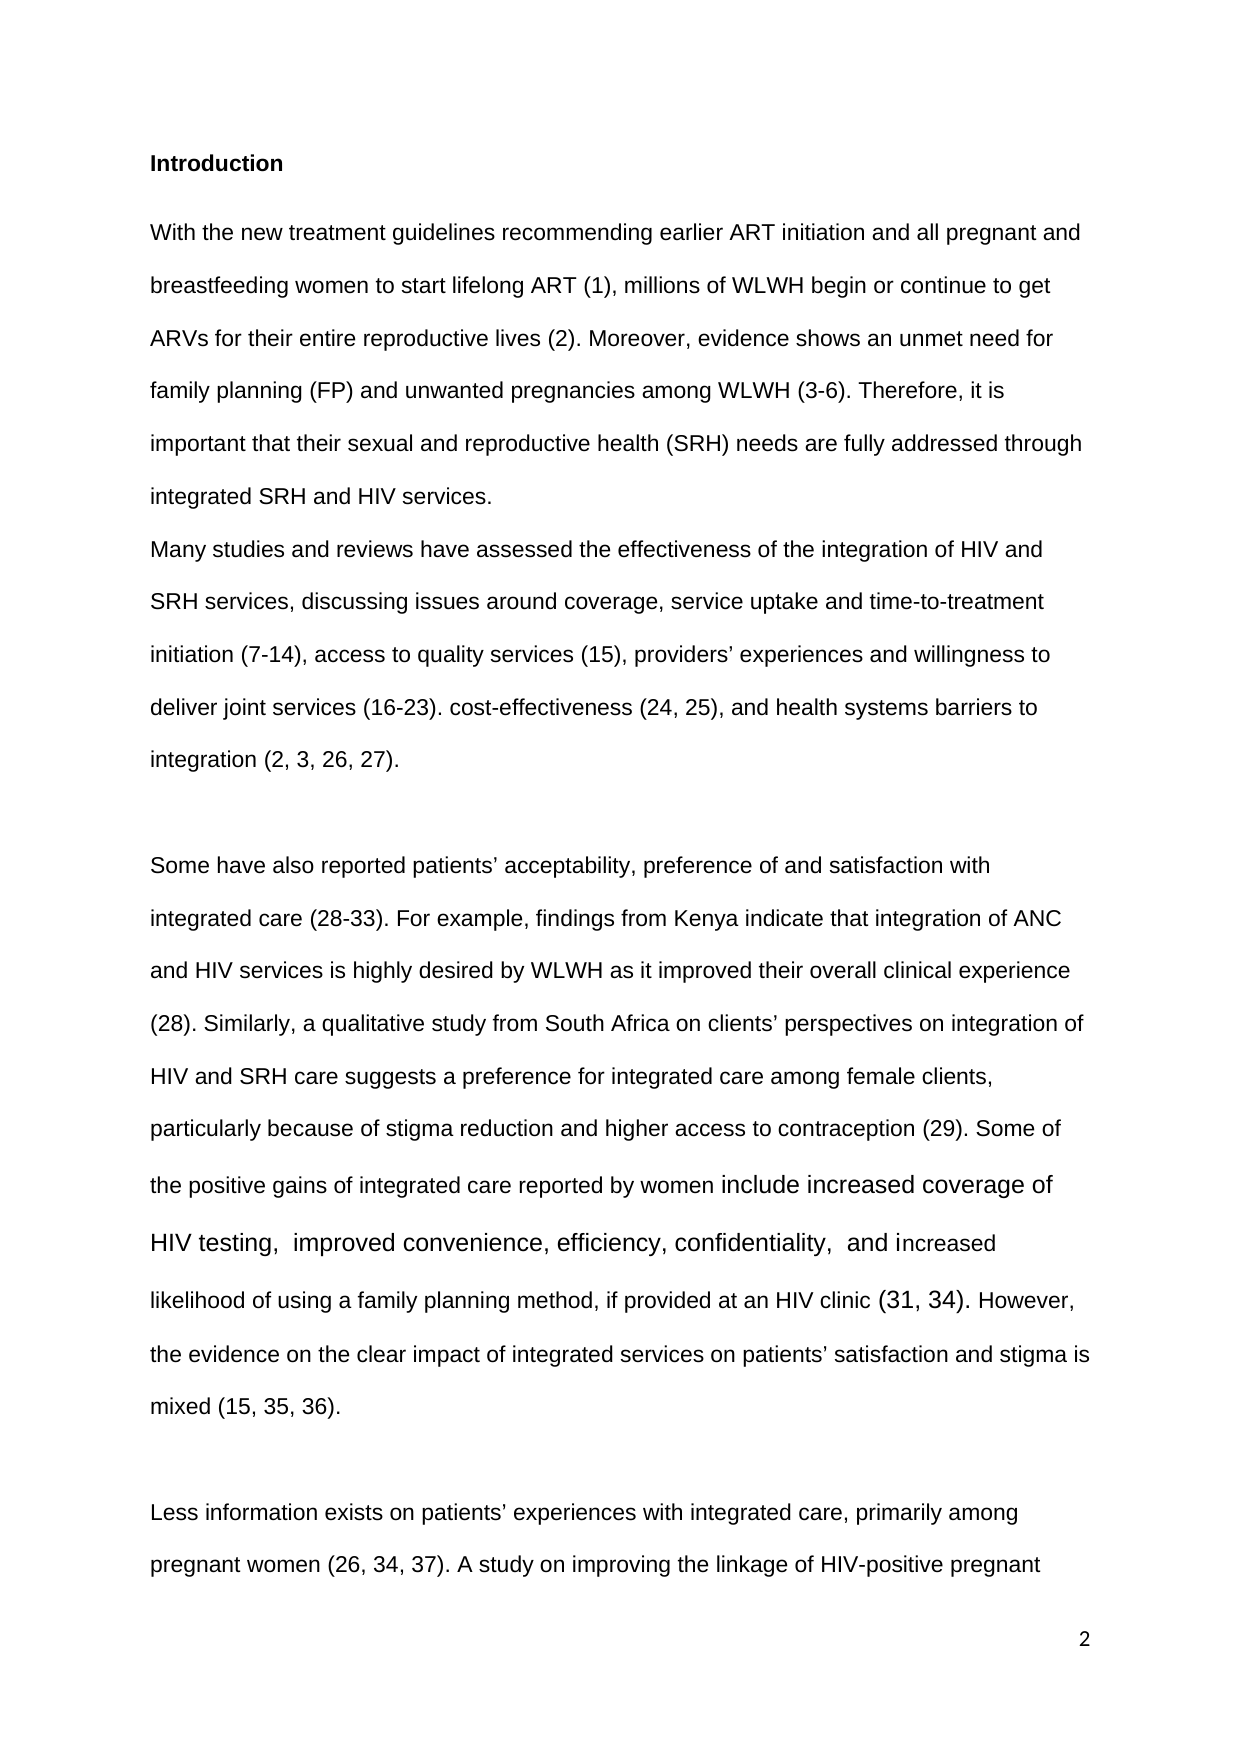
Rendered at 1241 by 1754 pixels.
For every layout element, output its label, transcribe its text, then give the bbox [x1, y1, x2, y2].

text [150, 1499, 1090, 1578]
text Introduction [150, 150, 1090, 176]
text Many studies and reviews have assessed the effectiveness of the integration of HIV and SRH services, discussing issues around coverage, service uptake and time-to-treatment initiation (7-14), access to quality services (15), providers’ experiences and willingness to deliver joint services (16-23). cost-effectiveness (24, 25), and health systems barriers to integration (2, 3, 26, 27). [150, 536, 1090, 773]
text Some have also reported patients’ acceptability, preference of and satisfaction with integrated care (28-33). For example, findings from Kenya indicate that integration of ANC and HIV services is highly desired by WLWH as it improved their overall clinical experience (28). Similarly, a qualitative study from South Africa on clients’ perspectives on integration of HIV and SRH care suggests a preference for integrated care among female clients, particularly because of stigma reduction and higher access to contraception (29). Some of the positive gains of integrated care reported by women include increased coverage of HIV testing, improved convenience, efficiency, confidentiality, and increased likelihood of using a family planning method, if provided at an HIV clinic (31, 34). However, the evidence on the clear impact of integrated services on patients’ satisfaction and stigma is mixed (15, 35, 36). [150, 852, 1090, 1420]
text With the new treatment guidelines recommending earlier ART initiation and all pregnant and breastfeeding women to start lifelong ART (1), millions of WLWH begin or continue to get ARVs for their entire reproductive lives (2). Moreover, evidence shows an unmet need for family planning (FP) and unwanted pregnancies among WLWH (3-6). Therefore, it is important that their sexual and reproductive health (SRH) needs are fully addressed through integrated SRH and HIV services. [150, 219, 1090, 509]
